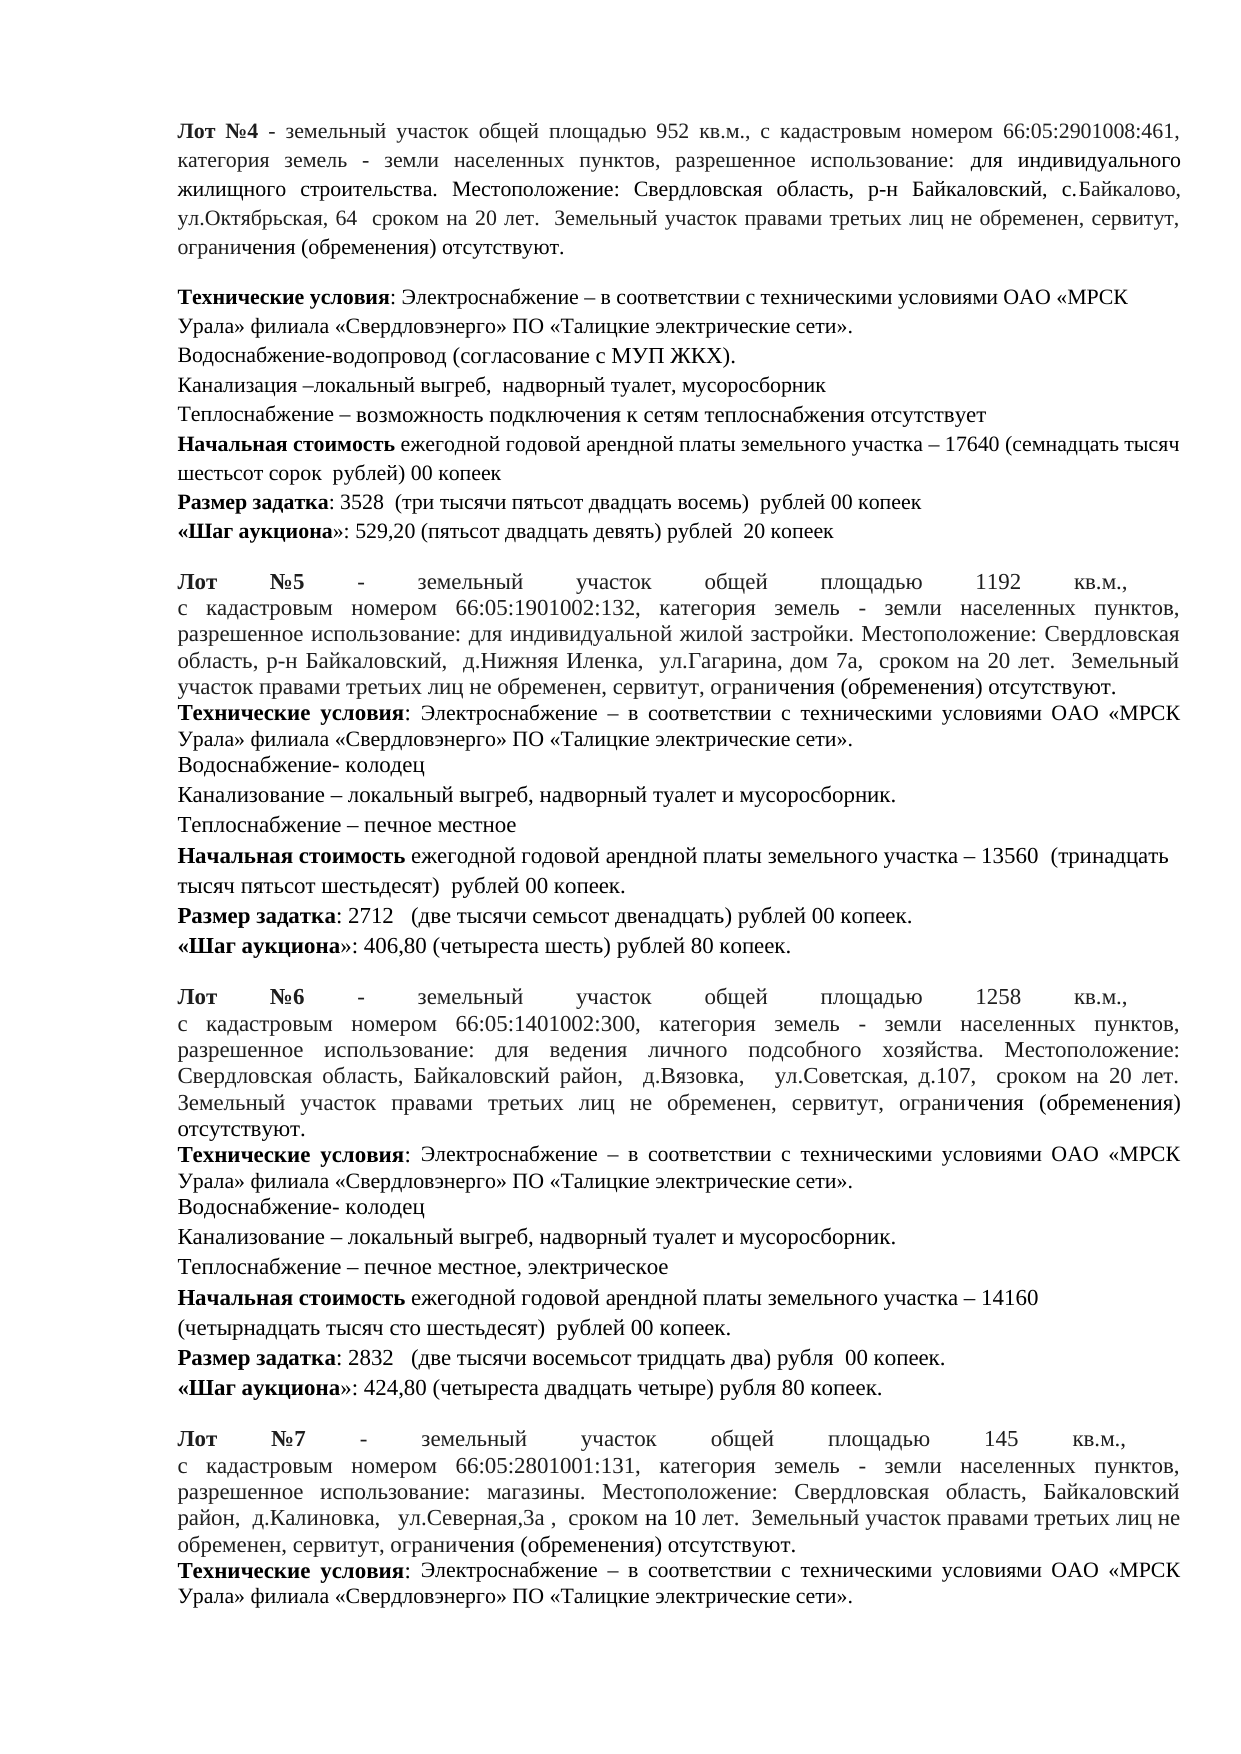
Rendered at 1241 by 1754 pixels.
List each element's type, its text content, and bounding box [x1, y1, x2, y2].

text Водоснабжение- колодец Канализование – локальный выгреб, надворный туалет и мусоросборник. Теплоснабжение – печное местное Начальная стоимость ежегодной годовой арендной платы земельного участка – 13560 (тринадцать тысяч пятьсот шестьдесят) рублей 00 копеек. Размер задатка: 2712 (две тысячи семьсот двенадцать) рублей 00 копеек. «Шаг аукциона»: 406,80 (четыреста шесть) рублей 80 копеек. [177, 751, 1181, 959]
text Лот №4 - земельный участок общей площадью 952 кв.м., с кадастровым номером 66:05:2901008:461, категория земель - земли населенных пунктов, разрешенное использование: для индивидуального жилищного строительства. Местоположение: Свердловская область, р-н Байкаловский, с.Байкалово, ул.Октябрьская, 64 сроком на 20 лет. Земельный участок правами третьих лиц не обременен, сервитут, ограничения (обременения) отсутствуют. [177, 118, 1181, 259]
text Технические условия: Электроснабжение – в соответствии с техническими условиями ОАО «МРСК Урала» филиала «Свердловэнерго» ПО «Талицкие электрические сети». Водоснабжение-водопровод (согласование с МУП ЖКХ). Канализация –локальный выгреб, надворный туалет, мусоросборник Теплоснабжение – возможность подключения к сетям теплоснабжения отсутствует Начальная стоимость ежегодной годовой арендной платы земельного участка – 17640 (семнадцать тысяч шестьсот сорок рублей) 00 копеек Размер задатка: 3528 (три тысячи пятьсот двадцать восемь) рублей 00 копеек «Шаг аукциона»: 529,20 (пятьсот двадцать девять) рублей 20 копеек [177, 284, 1181, 543]
text Лот №6 - земельный участок общей площадью 1258 кв.м., с кадастровым номером 66:05:1401002:300, категория земель - земли населенных пунктов, разрешенное использование: для ведения личного подсобного хозяйства. Местоположение: Свердловская область, Байкаловский район, д.Вязовка, ул.Советская, д.107, сроком на 20 лет. Земельный участок правами третьих лиц не обременен, сервитут, ограничения (обременения) отсутствуют. [177, 983, 1181, 1141]
text Лот №5 - земельный участок общей площадью 1192 кв.м., с кадастровым номером 66:05:1901002:132, категория земель - земли населенных пунктов, разрешенное использование: для индивидуальной жилой застройки. Местоположение: Свердловская область, р-н Байкаловский, д.Нижняя Иленка, ул.Гагарина, дом 7а, сроком на 20 лет. Земельный участок правами третьих лиц не обременен, сервитут, ограничения (обременения) отсутствуют. [177, 568, 1181, 699]
text Лот №7 - земельный участок общей площадью 145 кв.м., с кадастровым номером 66:05:2801001:131, категория земель - земли населенных пунктов, разрешенное использование: магазины. Местоположение: Свердловская область, Байкаловский район, д.Калиновка, ул.Северная,3а , сроком на 10 лет. Земельный участок правами третьих лиц не обременен, сервитут, ограничения (обременения) отсутствуют. [177, 1425, 1181, 1557]
text Водоснабжение- колодец Канализование – локальный выгреб, надворный туалет и мусоросборник. Теплоснабжение – печное местное, электрическое Начальная стоимость ежегодной годовой арендной платы земельного участка – 14160 (четырнадцать тысяч сто шестьдесят) рублей 00 копеек. Размер задатка: 2832 (две тысячи восемьсот тридцать два) рубля 00 копеек. «Шаг аукциона»: 424,80 (четыреста двадцать четыре) рубля 80 копеек. [177, 1193, 1181, 1401]
